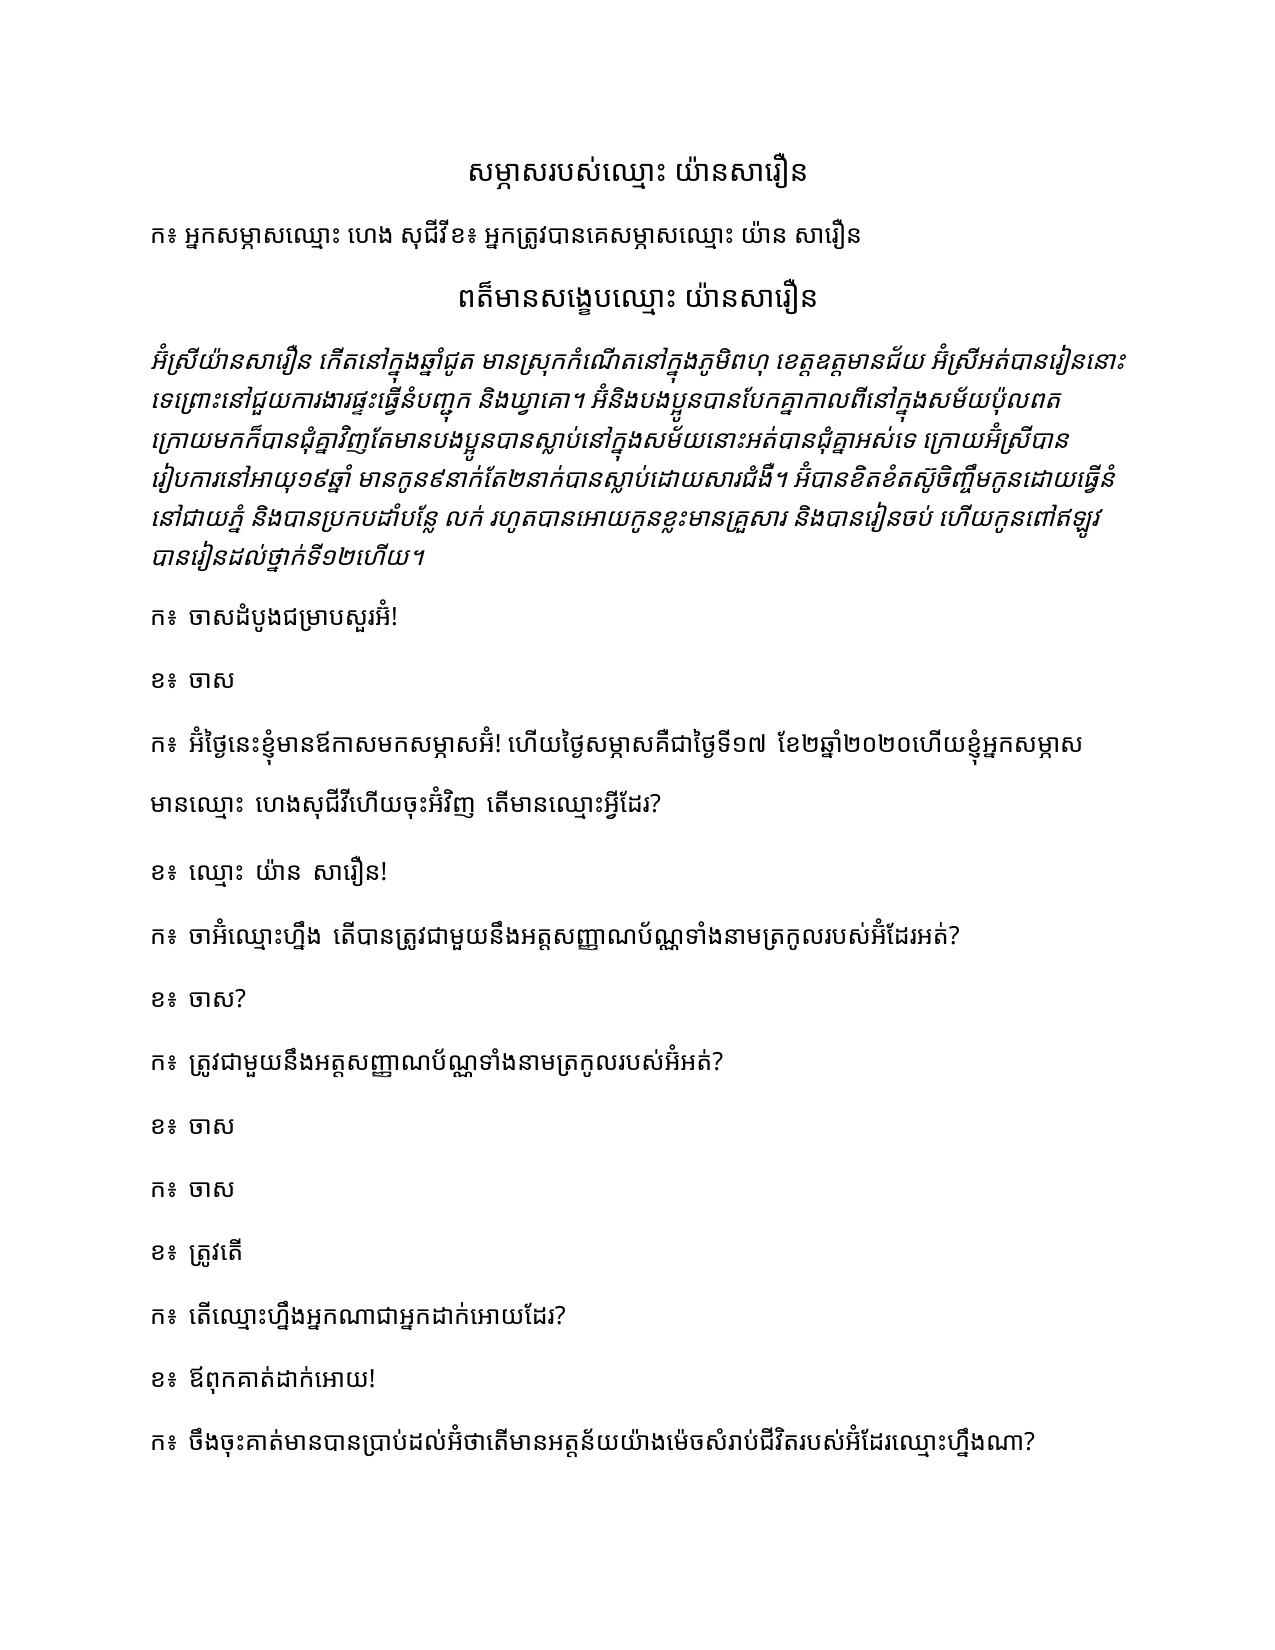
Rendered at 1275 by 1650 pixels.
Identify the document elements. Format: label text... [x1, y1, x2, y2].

text ក៖ ត្រូវជាមួយនឹងអត្តសញ្ញាណប័ណ្ណទាំងនាមត្រកូលរបស់អ៊ំអត់? [150, 1044, 1125, 1078]
text ក៖ ចាអ៊ំឈ្មោះហ្នឹង តើបានត្រូវជាមួយនឹងអត្តសញ្ញាណប័ណ្ណទាំងនាមត្រកូលរបស់អ៊ំដែរអត់? [150, 917, 1125, 951]
text ខ៖ ចាស [150, 1107, 1125, 1141]
text ក៖ អ្នកសម្ភាសឈ្មោះ ហេង សុជីវី ខ៖ អ្នកត្រូវបានគេសម្ភាសឈ្មោះ យ៉ាន សារឿន [150, 216, 1125, 251]
text ក៖ អ៊ំថ្ងៃនេះខ្ញុំមានឪកាសមកសម្ភាសអ៊ំ! ហើយថ្ងៃសម្ភាសគឺជាថ្ងៃទី១៧ ខែ២ឆ្នាំ២០២០ហើយខ្ញុំអ្នកសម្ភាសមានឈ្មោះ ហេងសុជីវីហើយចុះអ៊ំវិញ តើមានឈ្មោះអ្វីដែរ? [150, 725, 1125, 825]
text ក៖ តើឈ្មោះហ្នឹងអ្នកណាជាអ្នកដាក់អោយដែរ? [150, 1297, 1125, 1331]
text ខ៖ ត្រូវតើ [150, 1234, 1125, 1268]
text ក៖ ចាសដំបូងជម្រាបសួរអ៊ំ! [150, 599, 1125, 633]
text ខ៖ ឈ្មោះ យ៉ាន សារឿន! [150, 854, 1125, 888]
text ក៖ ចឹងចុះគាត់មានបានប្រាប់ដល់អ៊ំថាតើមានអត្តន័យយ៉ាងម៉េចសំរាប់ជីវិតរបស់អ៊ំដែរឈ្មោះហ្នឹងណា? [150, 1424, 1125, 1458]
text ខ៖ ចាស? [150, 981, 1125, 1015]
text សម្ភាសរបស់ឈ្មោះ យ៉ានសារឿន [150, 150, 1125, 190]
text ខ៖ ឪពុកគាត់ដាក់អោយ! [150, 1361, 1125, 1395]
text ក៖ ចាស [150, 1171, 1125, 1205]
text ខ៖ ចាស [150, 662, 1125, 696]
text ពត៏មានសង្ខេបឈ្មោះ យ៉ានសារឿន [150, 276, 1125, 316]
text អ៊ំស្រីយ៉ានសារឿន កើតនៅក្នុងឆ្នាំជូត មានស្រុកកំណើតនៅក្នុងភូមិពហុ ខេត្តឧត្តមានជ័យ អ៊ំស្រីអត់បានរៀននោះទេ​ព្រោះនៅជួយការងារផ្ទះធ្វើនំបញ្ជុក និងឃ្វាគោ។ អ៊ំនិងបងប្អូនបានបែកគ្នាកាលពីនៅក្នុងសម័យប៉ុលពត ក្រោយមកក៏បានជុំគ្នាវិញតែមានបងប្អូនបានស្លាប់នៅក្នុងសម័យនោះអត់បានជុំគ្នាអស់ទេ ក្រោយអ៊ំស្រីបានរៀបការនៅអាយុ១៩ឆ្នាំ មានកូន៩នាក់តែ២នាក់បានស្លាប់ដោយសារជំងឺ។ អ៊ំបានខិតខំតស៊ូចិញ្ចឹមកូនដោយធ្វើនំនៅជាយភ្នំ និងបានប្រកបដាំបន្លែ លក់ រហូតបានអោយកូនខ្លះមានគ្រួសារ និងបានរៀនចប់ ហើយកូនពៅឥឡូវបានរៀនដល់ថ្នាក់ទី១២ហើយ។ [150, 343, 1125, 573]
